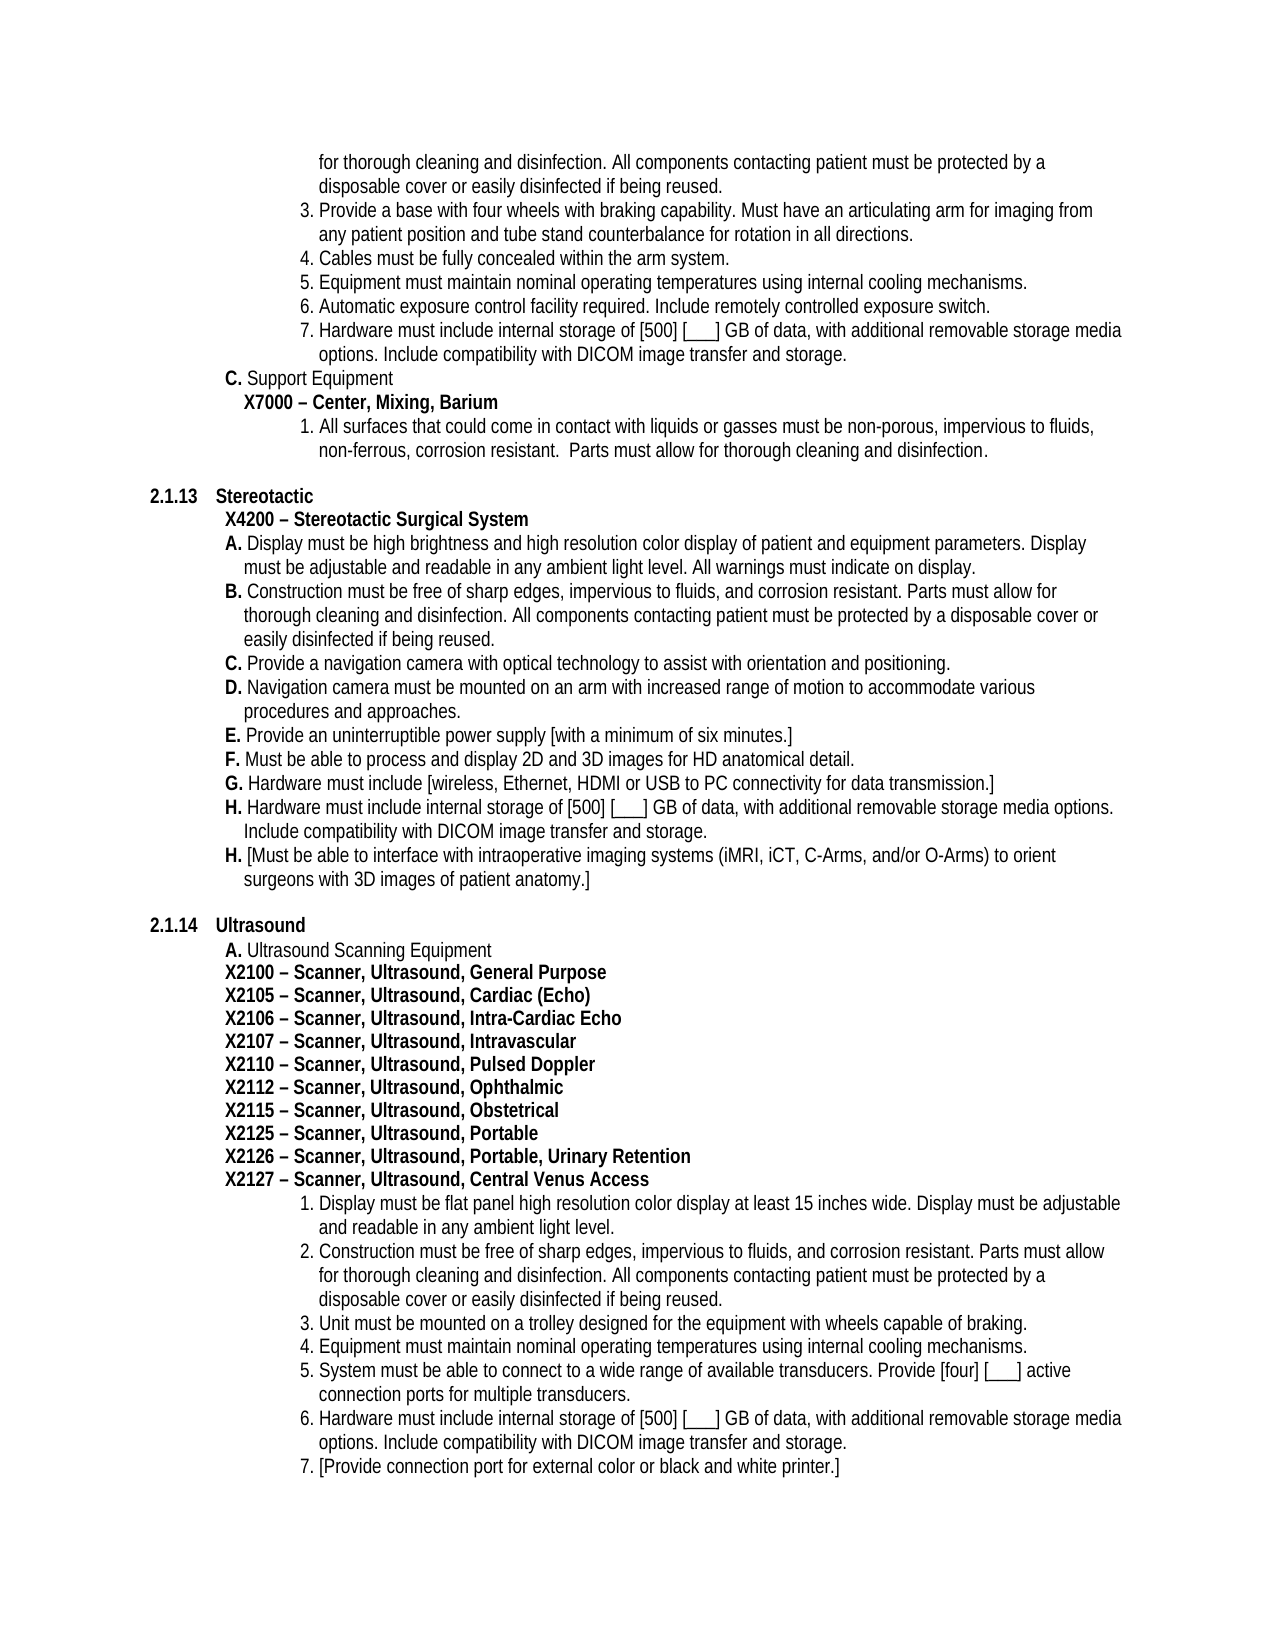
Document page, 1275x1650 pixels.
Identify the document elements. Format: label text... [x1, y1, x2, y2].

list A. Ultrasound Scanning Equipment [225, 937, 1125, 961]
text X4200 – Stereotactic Surgical System [150, 508, 1091, 531]
list 7. Hardware must include internal storage of [500] [___] GB of data, with additional removable storage media options. Include compatibility with DICOM image transfer and storage. [300, 318, 1125, 366]
text X2125 – Scanner, Ultrasound, Portable [150, 1122, 1091, 1145]
text X2127 – Scanner, Ultrasound, Central Venus Access [150, 1168, 1091, 1191]
text 2.1.14 Ultrasound [150, 914, 1091, 937]
list 4. Equipment must maintain nominal operating temperatures using internal cooling mechanisms. [300, 1334, 1125, 1358]
text X2110 – Scanner, Ultrasound, Pulsed Doppler [150, 1053, 1091, 1076]
list 3. Provide a base with four wheels with braking capability. Must have an articulating arm for imaging from any patient position and tube stand counterbalance for rotation in all directions. [300, 198, 1125, 246]
text X2126 – Scanner, Ultrasound, Portable, Urinary Retention [150, 1145, 1091, 1168]
list 1. All surfaces that could come in contact with liquids or gasses must be non-porous, impervious to fluids, non-ferrous, corrosion resistant. Parts must allow for thorough cleaning and disinfection. [300, 413, 1125, 461]
list 3. Unit must be mounted on a trolley designed for the equipment with wheels capable of braking. [300, 1310, 1125, 1334]
list 4. Cables must be fully concealed within the arm system. [300, 246, 1125, 270]
list H. Hardware must include internal storage of [500] [___] GB of data, with additional removable storage media options. Include compatibility with DICOM image transfer and storage. [225, 795, 1125, 843]
text X2115 – Scanner, Ultrasound, Obstetrical [150, 1099, 1091, 1122]
text X2107 – Scanner, Ultrasound, Intravascular [150, 1030, 1091, 1053]
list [300, 150, 1125, 198]
list 6. Automatic exposure control facility required. Include remotely controlled exposure switch. [300, 294, 1125, 318]
text X2105 – Scanner, Ultrasound, Cardiac (Echo) [150, 984, 1091, 1007]
text X2106 – Scanner, Ultrasound, Intra-Cardiac Echo [150, 1007, 1091, 1030]
list B. Construction must be free of sharp edges, impervious to fluids, and corrosion resistant. Parts must allow for thorough cleaning and disinfection. All components contacting patient must be protected by a disposable cover or easily disinfected if being reused. [225, 579, 1125, 651]
list D. Navigation camera must be mounted on an arm with increased range of motion to accommodate various procedures and approaches. [225, 675, 1125, 723]
text X2112 – Scanner, Ultrasound, Ophthalmic [150, 1076, 1091, 1099]
list 1. Display must be flat panel high resolution color display at least 15 inches wide. Display must be adjustable and readable in any ambient light level. [300, 1191, 1125, 1238]
text 2.1.13 Stereotactic [150, 485, 1091, 508]
list 5. System must be able to connect to a wide range of available transducers. Provide [four] [___] active connection ports for multiple transducers. [300, 1358, 1125, 1406]
list E. Provide an uninterruptible power supply [with a minimum of six minutes.] [225, 723, 1125, 747]
list 5. Equipment must maintain nominal operating temperatures using internal cooling mechanisms. [300, 270, 1125, 294]
list F. Must be able to process and display 2D and 3D images for HD anatomical detail. [225, 747, 1125, 771]
list C. Provide a navigation camera with optical technology to assist with orientation and positioning. [225, 651, 1125, 675]
list 6. Hardware must include internal storage of [500] [___] GB of data, with additional removable storage media options. Include compatibility with DICOM image transfer and storage. [300, 1406, 1125, 1454]
list H. [Must be able to interface with intraoperative imaging systems (iMRI, iCT, C-Arms, and/or O-Arms) to orient surgeons with 3D images of patient anatomy.] [225, 843, 1125, 891]
list 7. [Provide connection port for external color or black and white printer.] [300, 1454, 1125, 1478]
list G. Hardware must include [wireless, Ethernet, HDMI or USB to PC connectivity for data transmission.] [225, 771, 1125, 795]
list A. Display must be high brightness and high resolution color display of patient and equipment parameters. Display must be adjustable and readable in any ambient light level. All warnings must indicate on display. [225, 531, 1125, 579]
list C. Support Equipment [225, 366, 1125, 389]
list X7000 – Center, Mixing, Barium [225, 389, 1125, 413]
text X2100 – Scanner, Ultrasound, General Purpose [150, 961, 1091, 984]
